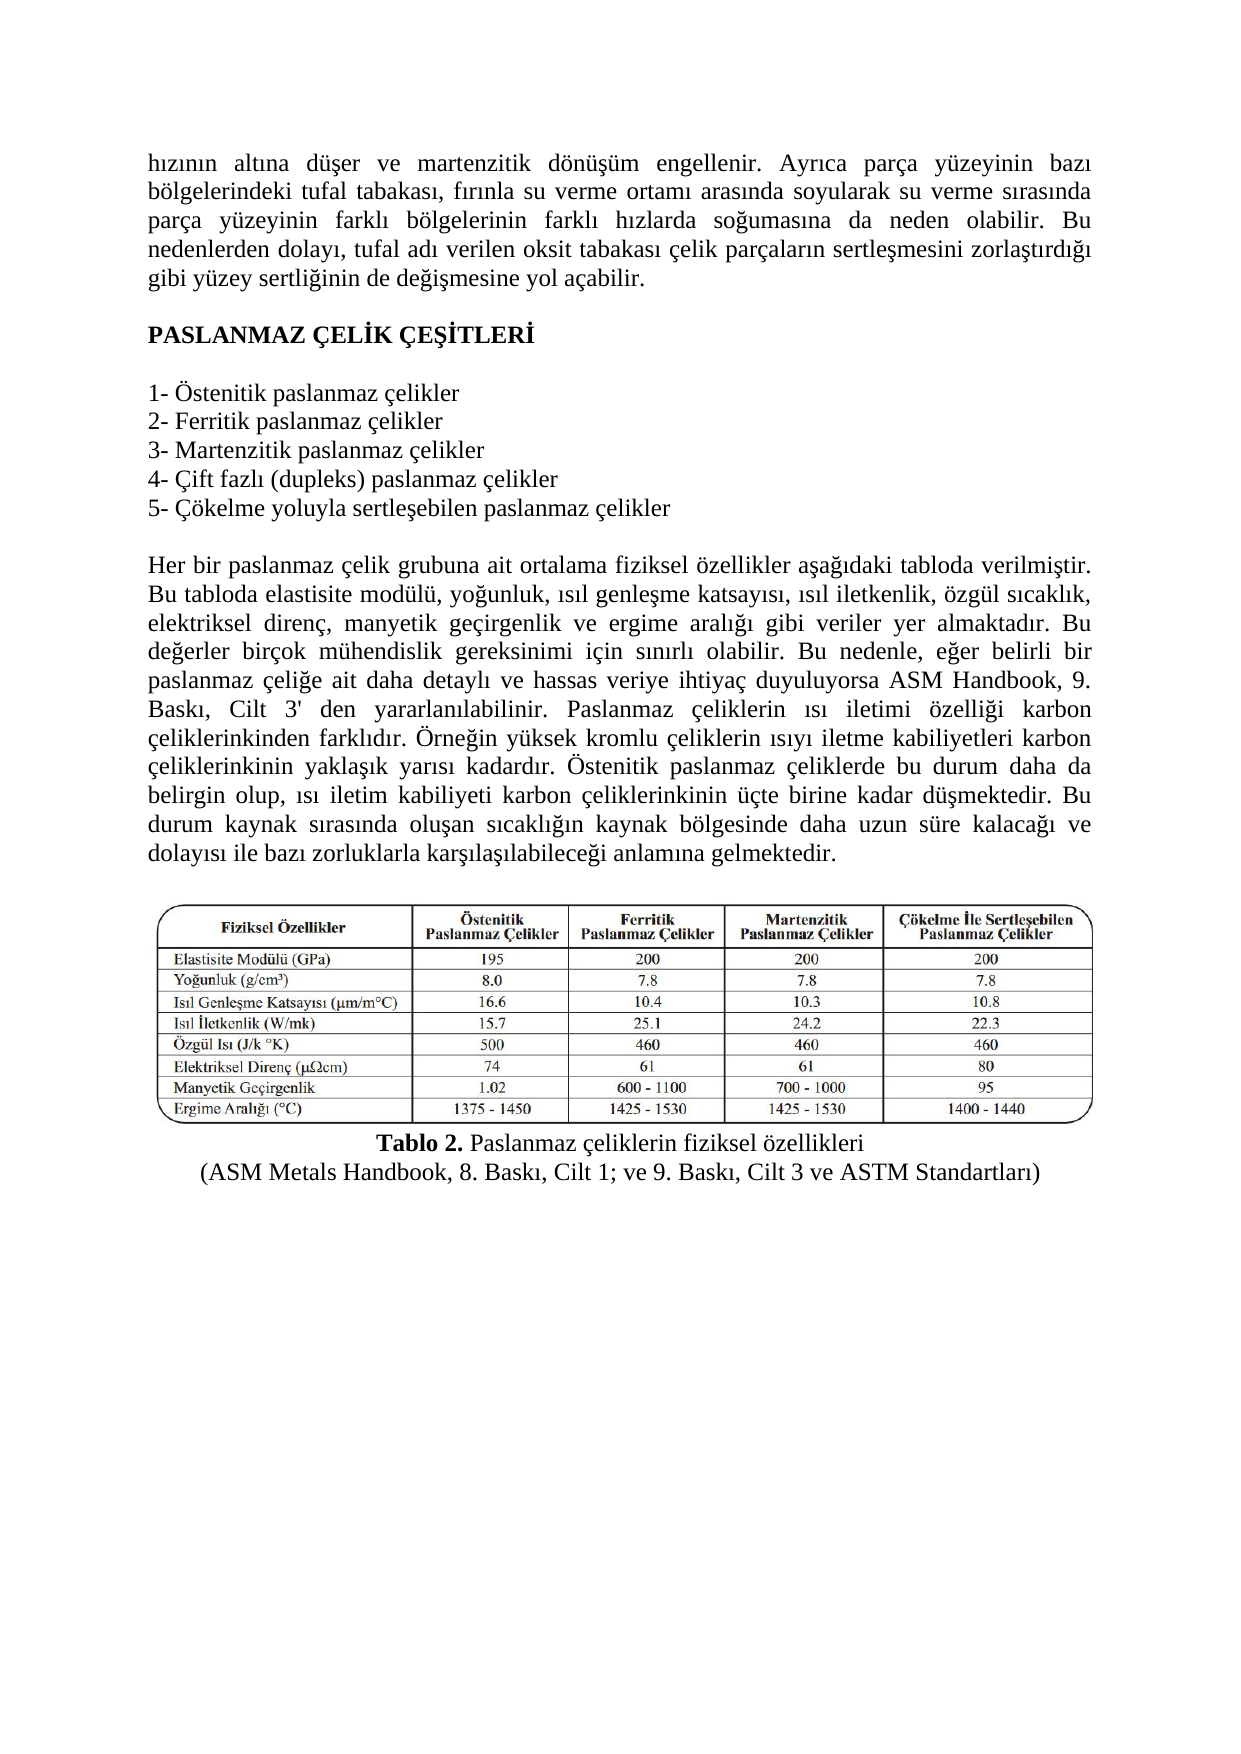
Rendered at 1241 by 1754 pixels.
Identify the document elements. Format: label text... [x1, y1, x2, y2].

text 1- Östenitik paslanmaz çelikler [148, 378, 1093, 406]
text Her bir paslanmaz çelik grubuna ait ortalama fiziksel özellikler aşağıdaki tabloda verilmiştir. Bu tabloda elastisite modülü, yoğunluk, ısıl genleşme katsayısı, ısıl iletkenlik, özgül sıcaklık, elektriksel direnç, manyetik geçirgenlik ve ergime aralığı gibi veriler yer almaktadır. Bu değerler birçok mühendislik gereksinimi için sınırlı olabilir. Bu nedenle, eğer belirli bir paslanmaz çeliğe ait daha detaylı ve hassas veriye ihtiyaç duyuluyorsa ASM Handbook, 9. Baskı, Cilt 3' den yararlanılabilinir. Paslanmaz çeliklerin ısı iletimi özelliği karbon çeliklerinkinden farklıdır. Örneğin yüksek kromlu çeliklerin ısıyı iletme kabiliyetleri karbon çeliklerinkinin yaklaşık yarısı kadardır. Östenitik paslanmaz çeliklerde bu durum daha da belirgin olup, ısı iletim kabiliyeti karbon çeliklerinkinin üçte birine kadar düşmektedir. Bu durum kaynak sırasında oluşan sıcaklığın kaynak bölgesinde daha uzun süre kalacağı ve dolayısı ile bazı zorluklarla karşılaşılabileceği anlamına gelmektedir. [148, 550, 1093, 866]
text 5- Çökelme yoluyla sertleşebilen paslanmaz çelikler [148, 493, 1093, 521]
picture [147, 895, 1100, 1128]
text (ASM Metals Handbook, 8. Baskı, Cilt 1; ve 9. Baskı, Cilt 3 ve ASTM Standartları) [148, 1157, 1093, 1185]
text Tablo 2. Paslanmaz çeliklerin fiziksel özellikleri [148, 1128, 1093, 1157]
text 4- Çift fazlı (dupleks) paslanmaz çelikler [148, 464, 1093, 493]
text 2- Ferritik paslanmaz çelikler [148, 406, 1093, 435]
text PASLANMAZ ÇELİK ÇEŞİTLERİ [148, 320, 1093, 349]
text 3- Martenzitik paslanmaz çelikler [148, 435, 1093, 464]
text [148, 148, 1093, 291]
